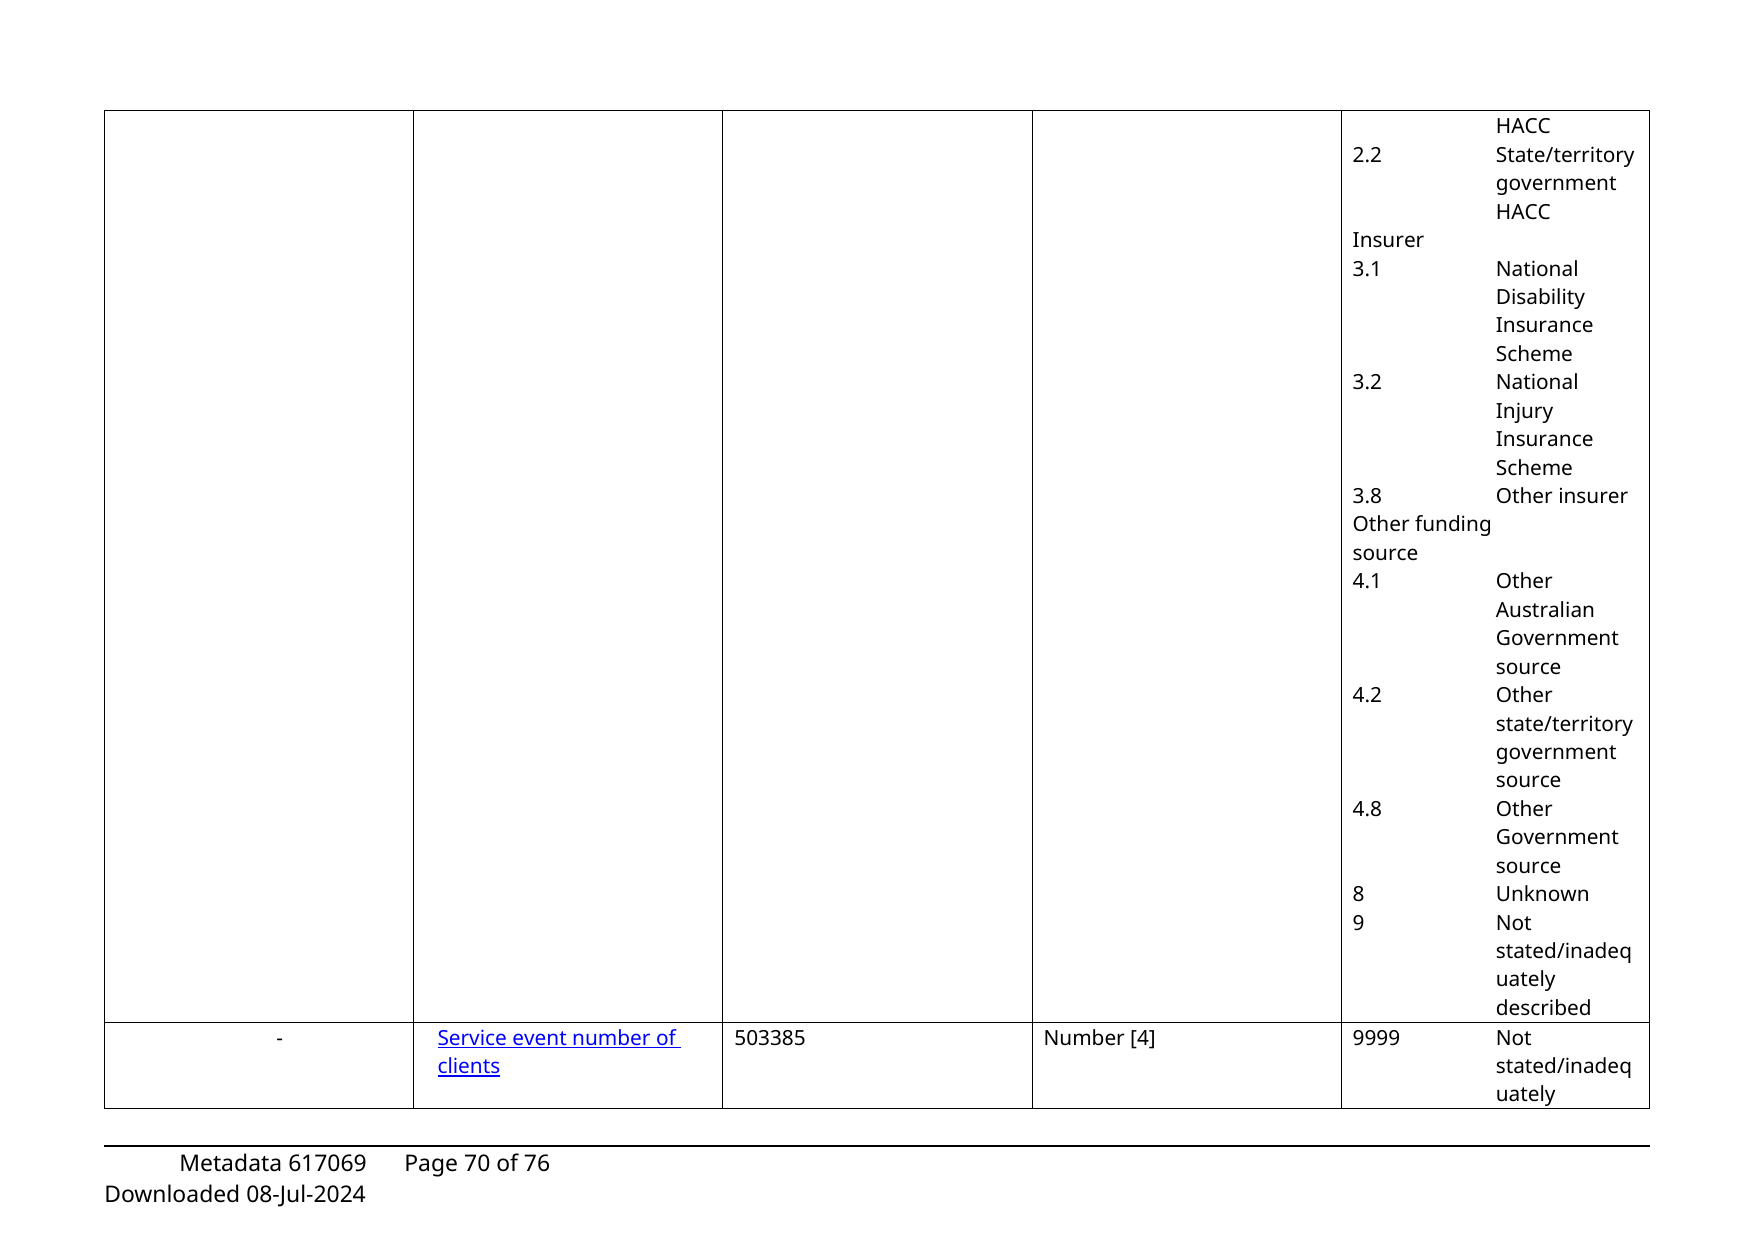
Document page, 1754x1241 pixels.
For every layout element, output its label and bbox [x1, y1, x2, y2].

table_header [1033, 1023, 1341, 1108]
table_header [105, 111, 413, 1022]
table_header [1342, 111, 1649, 1022]
table_header [105, 1023, 413, 1108]
table_header [723, 111, 1032, 1022]
table_header [414, 1023, 722, 1108]
table_header [1342, 1023, 1649, 1108]
table_header [1033, 111, 1341, 1022]
table_header [414, 111, 722, 1022]
table_header [723, 1023, 1032, 1108]
